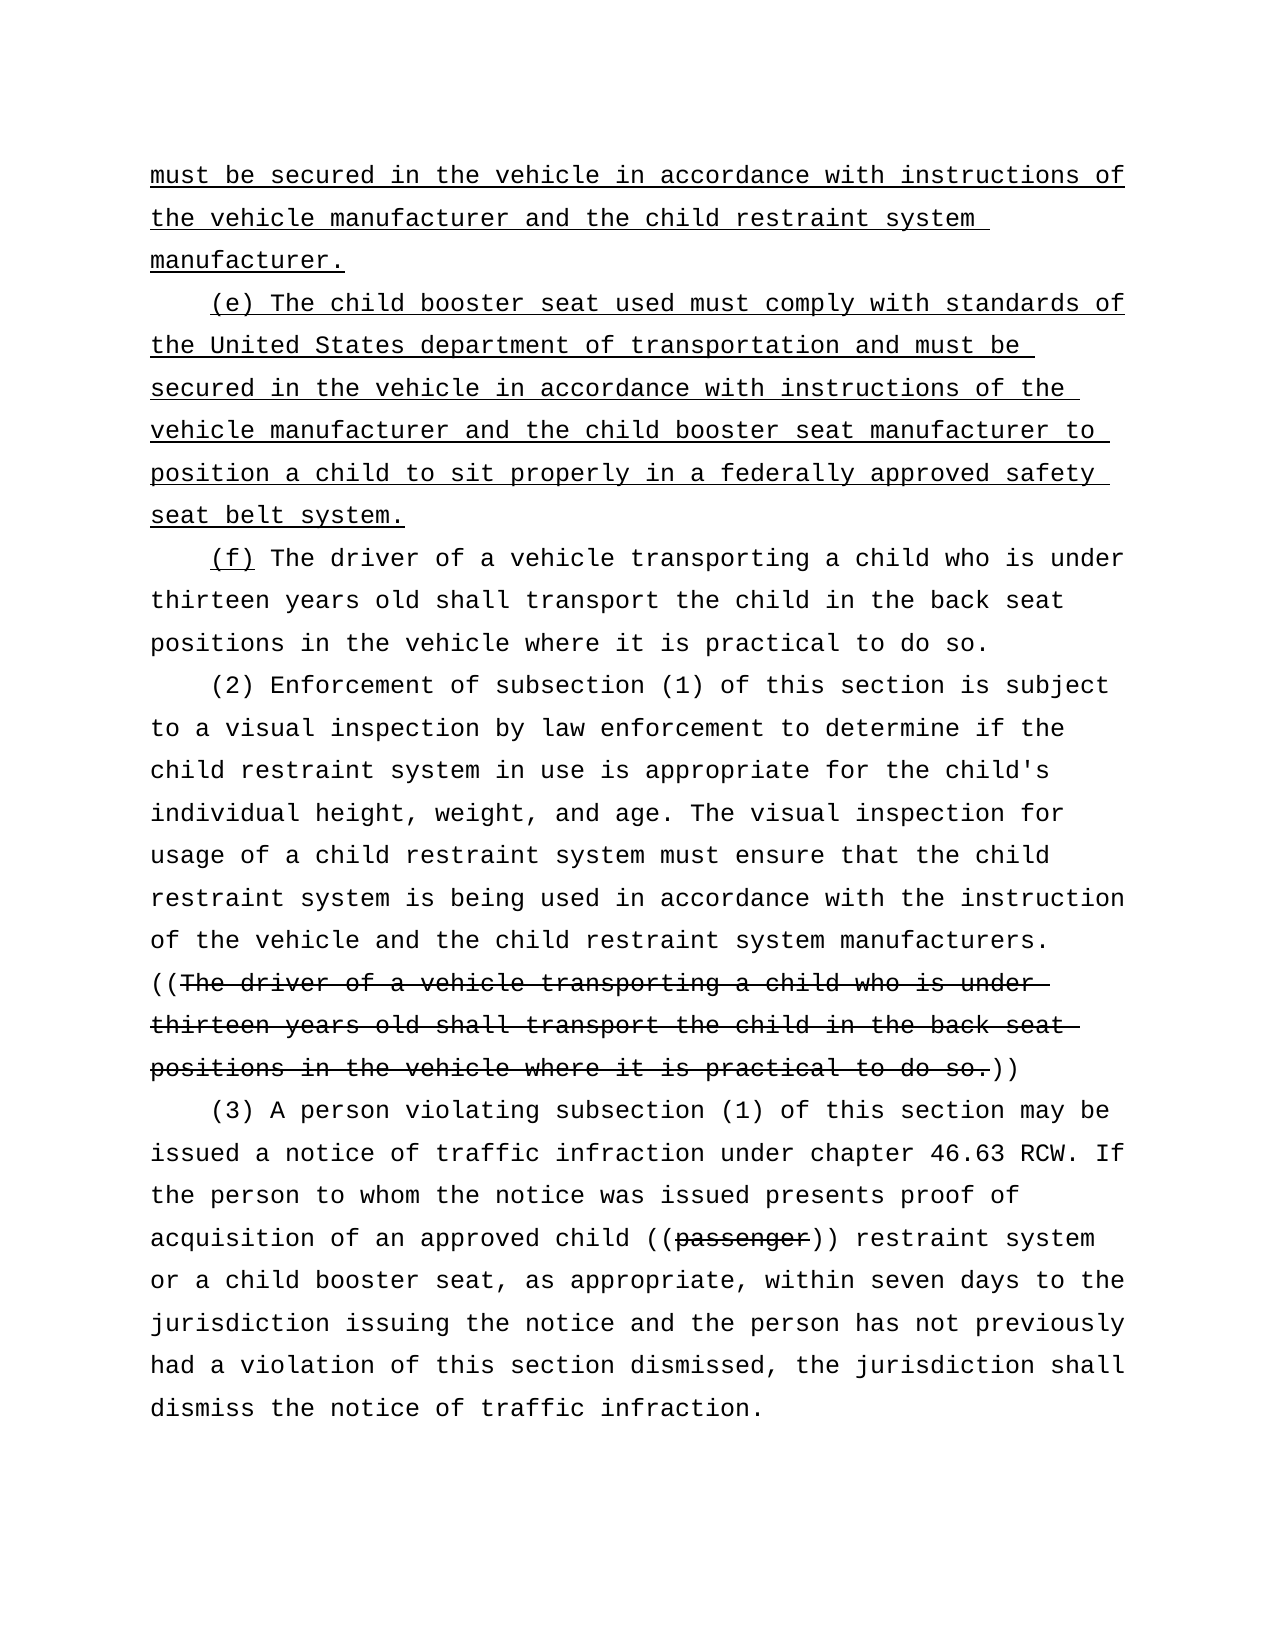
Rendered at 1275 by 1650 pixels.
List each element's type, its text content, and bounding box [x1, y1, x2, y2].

text (2) Enforcement of subsection (1) of this section is subject to a visual inspection by law enforcement to determine if the child restraint system in use is appropriate for the child's individual height, weight, and age. The visual inspection for usage of a child restraint system must ensure that the child restraint system is being used in accordance with the instruction of the vehicle and the child restraint system manufacturers. ((The driver of a vehicle transporting a child who is under thirteen years old shall transport the child in the back seat positions in the vehicle where it is practical to do so.)) [150, 660, 1125, 1085]
text (3) A person violating subsection (1) of this section may be issued a notice of traffic infraction under chapter 46.63 RCW. If the person to whom the notice was issued presents proof of acquisition of an approved child ((passenger)) restraint system or a child booster seat, as appropriate, within seven days to the jurisdiction issuing the notice and the person has not previously had a violation of this section dismissed, the jurisdiction shall dismiss the notice of traffic infraction. [150, 1085, 1125, 1425]
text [150, 150, 1125, 186]
text (e) The child booster seat used must comply with standards of the United States department of transportation and must be secured in the vehicle in accordance with instructions of the vehicle manufacturer and the child booster seat manufacturer to position a child to sit properly in a federally approved safety seat belt system. [150, 277, 1125, 532]
text (f) The driver of a vehicle transporting a child who is under thirteen years old shall transport the child in the back seat positions in the vehicle where it is practical to do so. [150, 532, 1125, 660]
